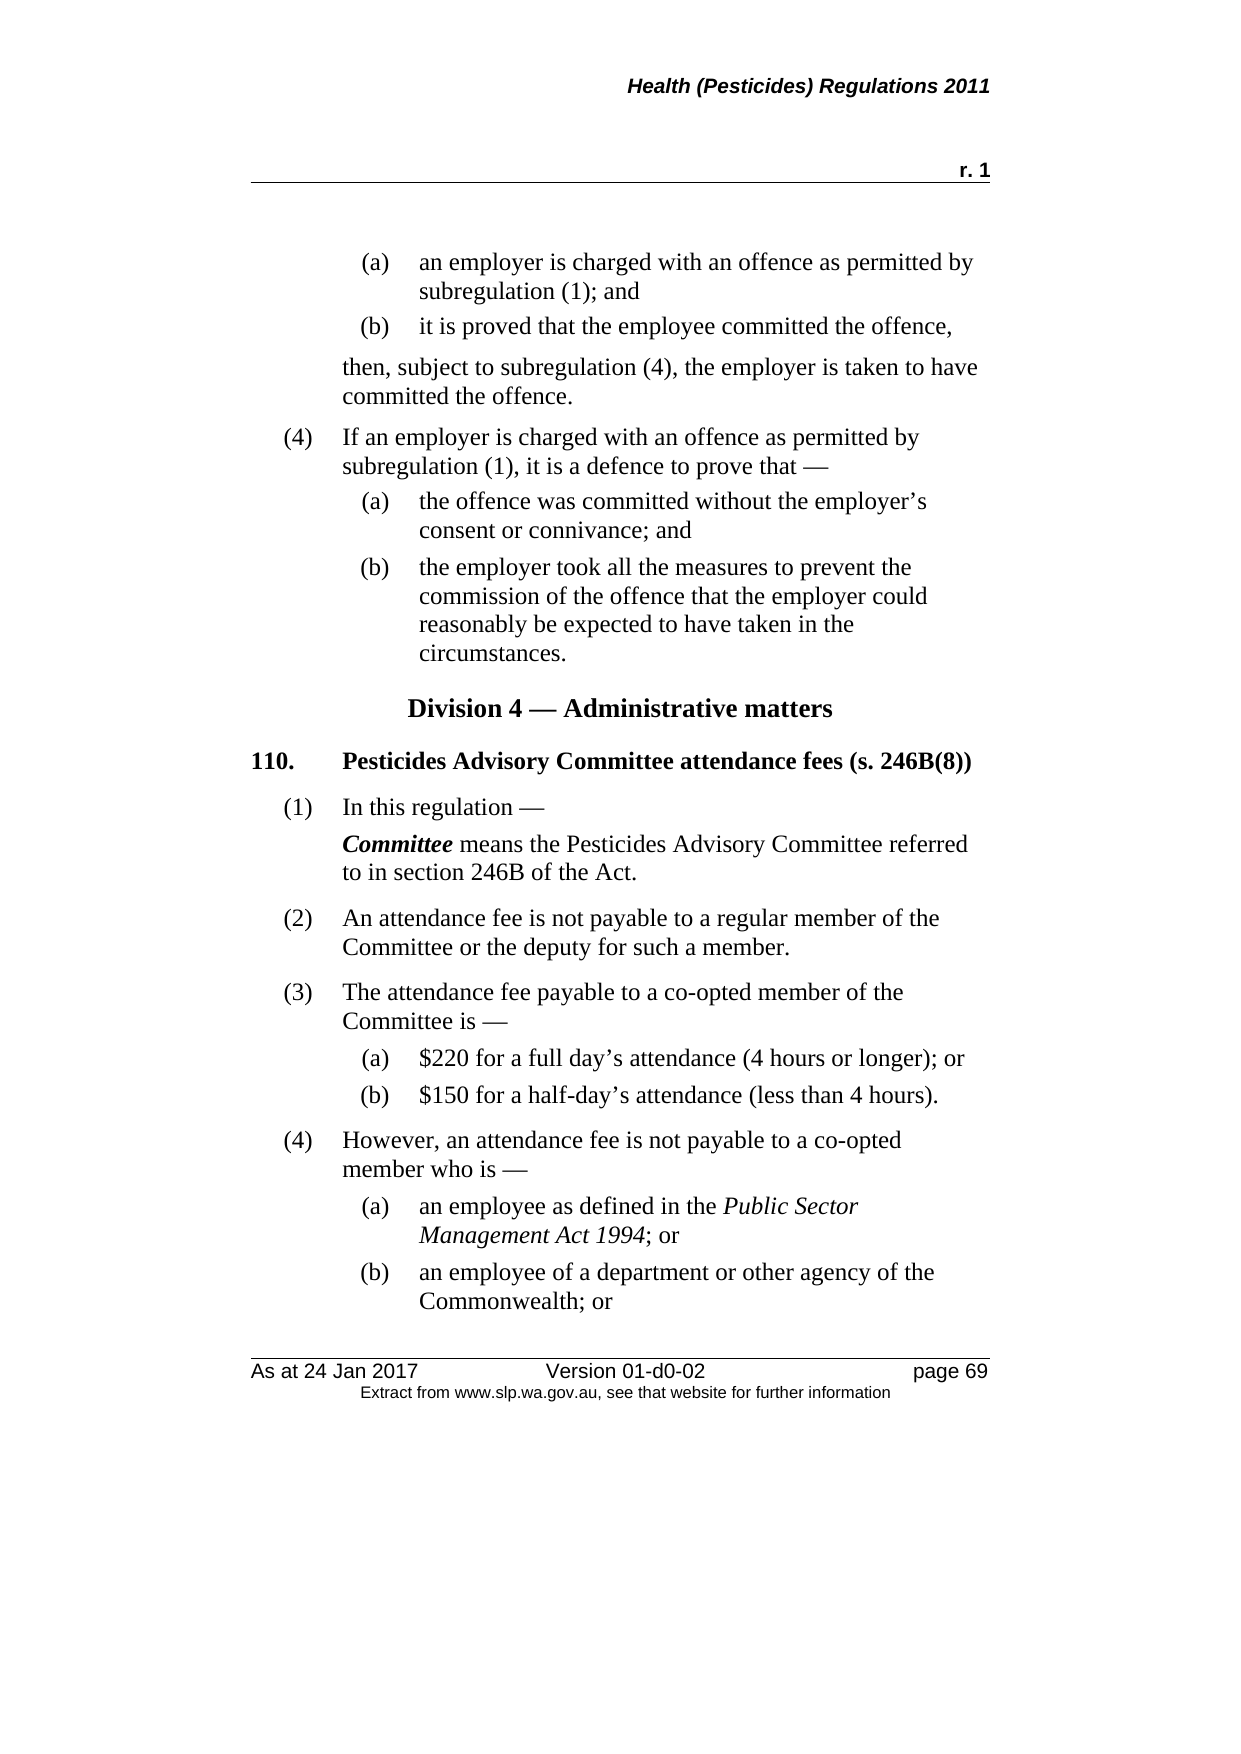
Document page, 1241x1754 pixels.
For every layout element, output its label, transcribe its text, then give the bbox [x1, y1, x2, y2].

text then, subject to subregulation (4), the employer is taken to have committed the offence. [251, 352, 990, 410]
text (a) $220 for a full day’s attendance (4 hours or longer); or [251, 1043, 990, 1072]
text (a) the offence was committed without the employer’s consent or connivance; and [251, 486, 990, 544]
text (2) An attendance fee is not payable to a regular member of the Committee or the deputy for such a member. [251, 903, 990, 960]
text (a) an employee as defined in the Public Sector Management Act 1994; or [251, 1191, 990, 1249]
text (3) The attendance fee payable to a co-opted member of the Committee is — [251, 977, 990, 1034]
text (4) However, an attendance fee is not payable to a co-opted member who is — [251, 1125, 990, 1183]
text (1) In this regulation — [251, 792, 990, 820]
subtitle Division 4 — Administrative matters [251, 692, 990, 723]
text Committee means the Pesticides Advisory Committee referred to in section 246B of the Act. [251, 829, 990, 886]
text (b) it is proved that the employee committed the offence, [251, 311, 990, 340]
text (b) $150 for a half-day’s attendance (less than 4 hours). [251, 1080, 990, 1109]
text (b) an employee of a department or other agency of the Commonwealth; or [251, 1257, 990, 1314]
text (4) If an employer is charged with an offence as permitted by subregulation (1), it is a defence to prove that — [251, 422, 990, 480]
text (a) an employer is charged with an offence as permitted by subregulation (1); and [251, 247, 990, 305]
text (b) the employer took all the measures to prevent the commission of the offence that the employer could reasonably be expected to have taken in the circumstances. [251, 552, 990, 667]
subtitle 110. Pesticides Advisory Committee attendance fees (s. 246B(8)) [251, 746, 990, 775]
